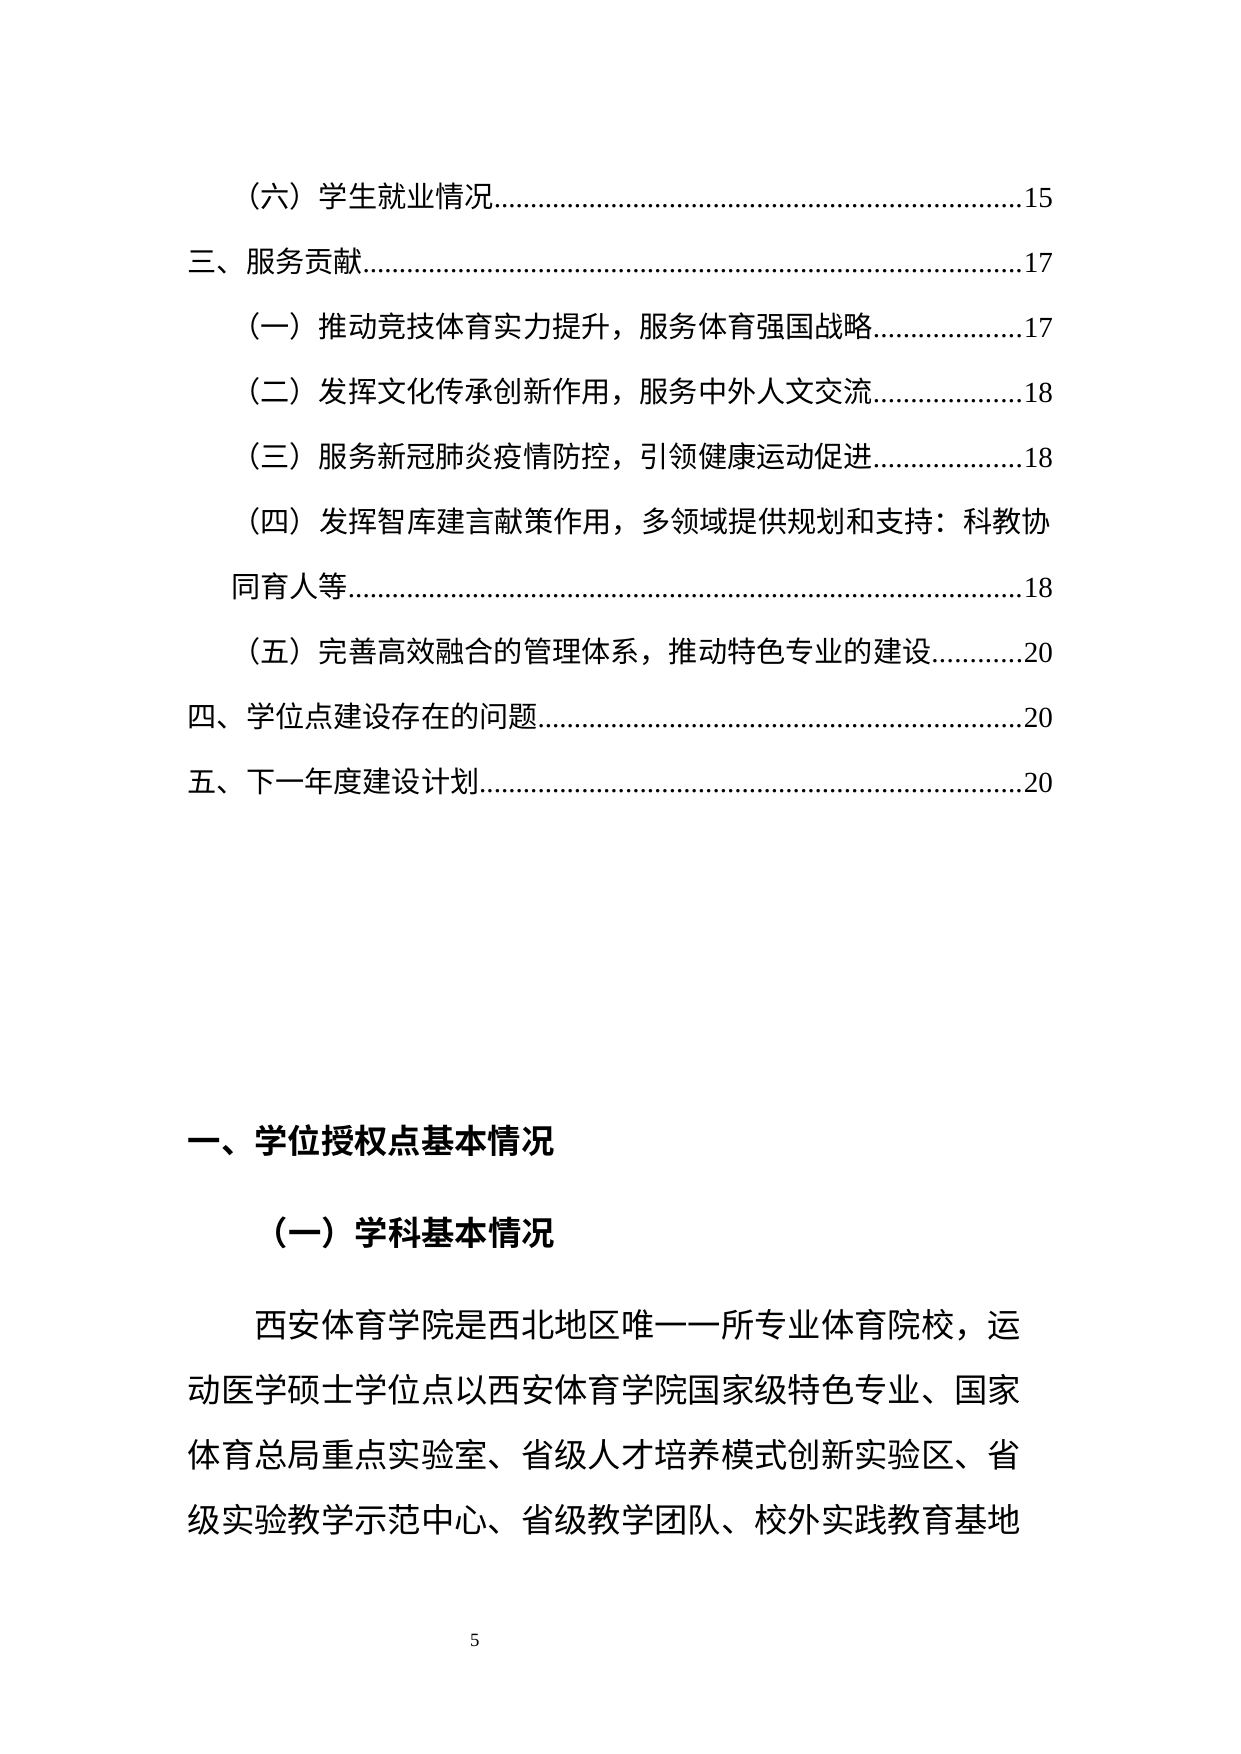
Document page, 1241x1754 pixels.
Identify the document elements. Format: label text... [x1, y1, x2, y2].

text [187, 1291, 1053, 1551]
subtitle 一、学位授权点基本情况 [187, 1107, 1053, 1172]
subtitle （一）学科基本情况 [187, 1199, 1053, 1264]
